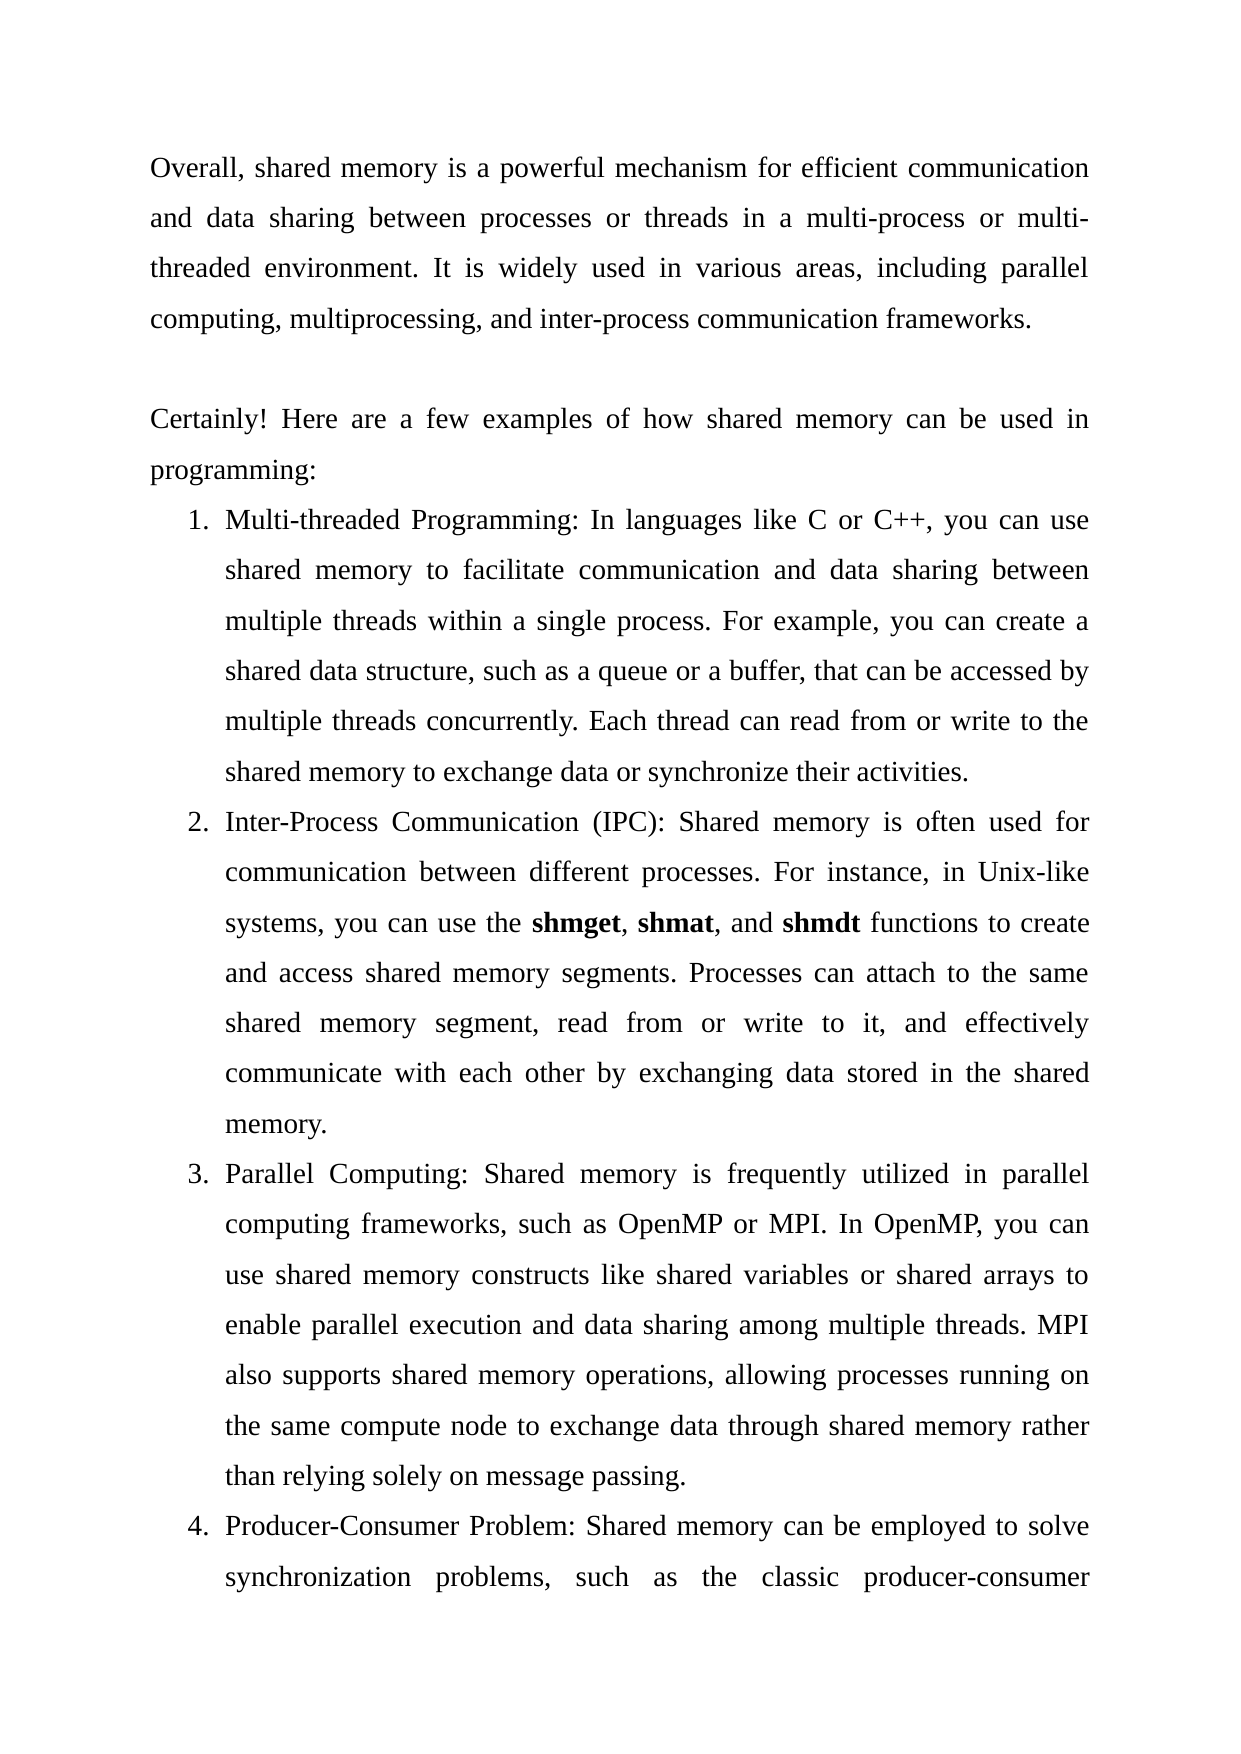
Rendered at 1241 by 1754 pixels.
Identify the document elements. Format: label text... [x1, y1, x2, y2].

list Inter-Process Communication (IPC): Shared memory is often used for communication between different processes. For instance, in Unix-like systems, you can use the shmget, shmat, and shmdt functions to create and access shared memory segments. Processes can attach to the same shared memory segment, read from or write to it, and effectively communicate with each other by exchanging data stored in the shared memory. [187, 804, 1090, 1139]
text Overall, shared memory is a powerful mechanism for efficient communication and data sharing between processes or threads in a multi-process or multi-threaded environment. It is widely used in various areas, including parallel computing, multiprocessing, and inter-process communication frameworks. [150, 150, 1090, 334]
list Multi-threaded Programming: In languages like C or C++, you can use shared memory to facilitate communication and data sharing between multiple threads within a single process. For example, you can create a shared data structure, such as a queue or a buffer, that can be accessed by multiple threads concurrently. Each thread can read from or write to the shared memory to exchange data or synchronize their activities. [187, 502, 1090, 787]
list Parallel Computing: Shared memory is frequently utilized in parallel computing frameworks, such as OpenMP or MPI. In OpenMP, you can use shared memory constructs like shared variables or shared arrays to enable parallel execution and data sharing among multiple threads. MPI also supports shared memory operations, allowing processes running on the same compute node to exchange data through shared memory rather than relying solely on message passing. [187, 1156, 1090, 1492]
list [187, 1508, 1090, 1592]
text Certainly! Here are a few examples of how shared memory can be used in programming: [150, 402, 1090, 485]
